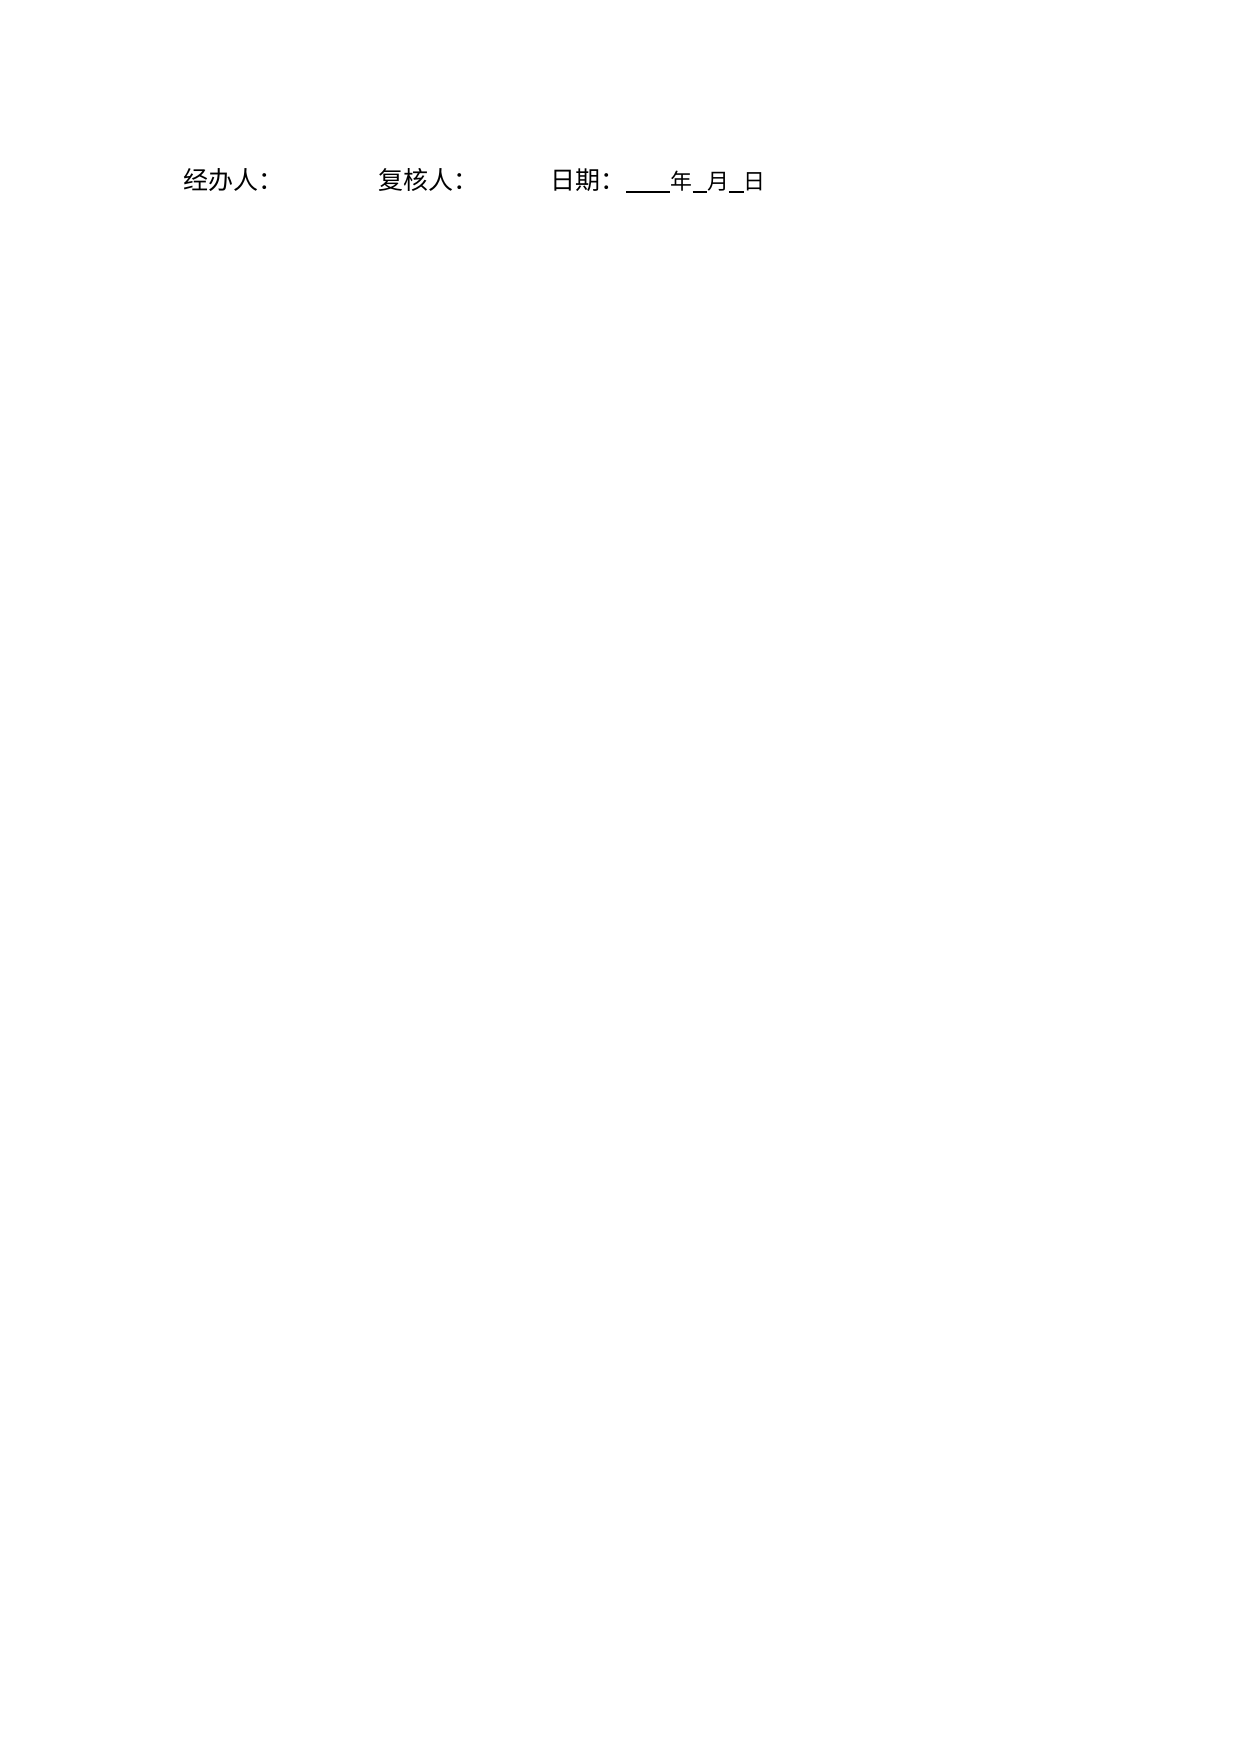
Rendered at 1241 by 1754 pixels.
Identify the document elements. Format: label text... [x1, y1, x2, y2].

text 经办人： 复核人： 日期： 年 月 日 [183, 146, 1057, 211]
